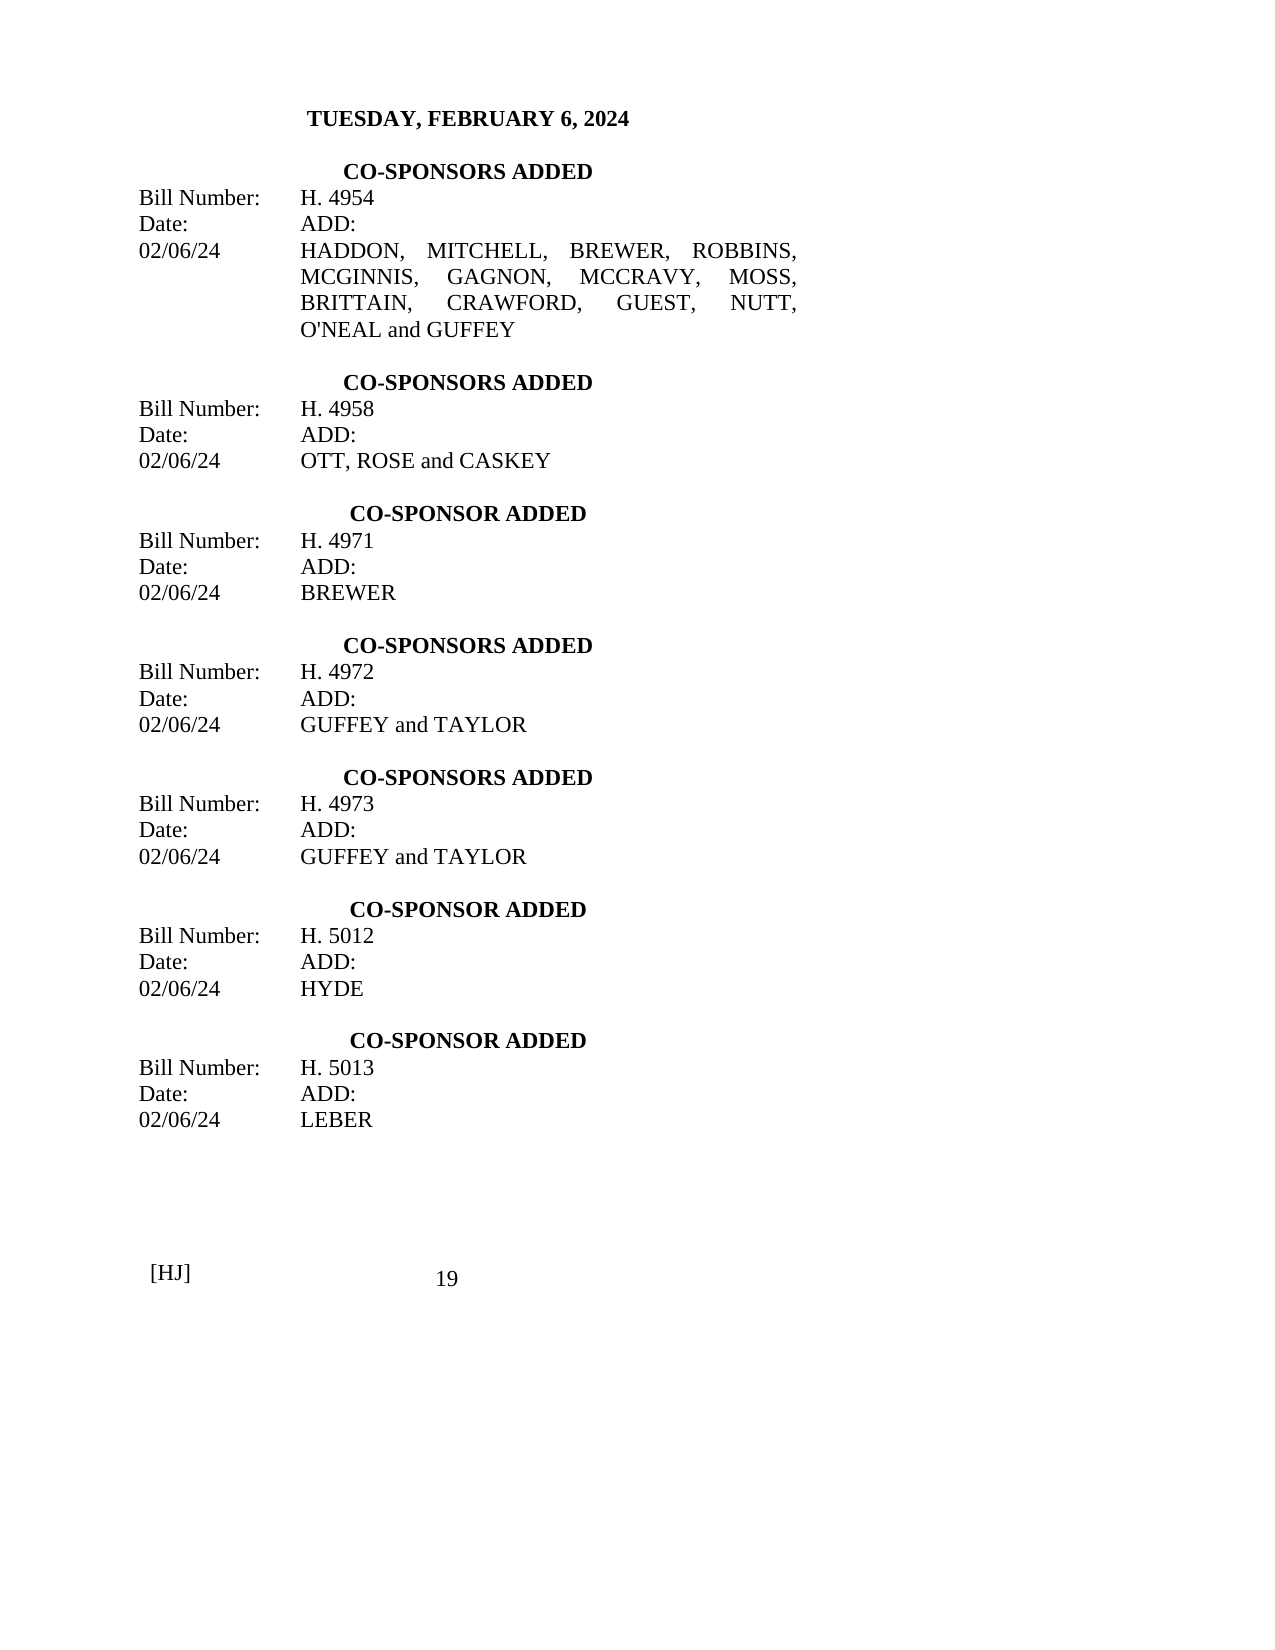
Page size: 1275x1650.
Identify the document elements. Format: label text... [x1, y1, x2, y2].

table_cell 02/06/24 [128, 975, 289, 1001]
table_cell ADD: [289, 817, 558, 843]
table_cell HYDE [289, 975, 404, 1001]
text CO-SPONSORS ADDED [127, 158, 786, 184]
table_cell ADD: [289, 1080, 404, 1106]
table_cell Date: [128, 817, 289, 843]
table_cell Date: [128, 1080, 289, 1106]
table_cell Date: [128, 553, 289, 579]
table_header Bill Number: [128, 659, 289, 685]
table_cell Date: [128, 948, 289, 975]
table_cell BREWER [289, 579, 421, 606]
table_cell Date: [128, 210, 289, 237]
table_header H. 4958 [289, 395, 583, 421]
table_cell 02/06/24 [128, 579, 289, 606]
text CO-SPONSOR ADDED [127, 500, 786, 527]
table_header H. 5013 [289, 1054, 404, 1080]
table_header H. 4972 [289, 659, 558, 685]
table_header H. 4973 [289, 790, 558, 817]
text CO-SPONSORS ADDED [127, 368, 786, 395]
table_cell ADD: [289, 948, 404, 975]
table_header H. 5012 [289, 922, 404, 948]
text CO-SPONSOR ADDED [127, 896, 786, 922]
text CO-SPONSOR ADDED [127, 1027, 786, 1054]
table_cell 02/06/24 [128, 711, 289, 737]
table_cell 02/06/24 [128, 843, 289, 869]
table_cell ADD: [289, 421, 583, 448]
table_cell ADD: [289, 685, 558, 711]
table_cell 02/06/24 [128, 237, 289, 342]
table_header Bill Number: [128, 790, 289, 817]
table_cell 02/06/24 [128, 1106, 289, 1133]
table_header Bill Number: [128, 395, 289, 421]
table_cell 02/06/24 [128, 448, 289, 474]
table_cell HADDON, MITCHELL, BREWER, ROBBINS, MCGINNIS, GAGNON, MCCRAVY, MOSS, BRITTAIN, CRAWFORD, GUEST, NUTT, O'NEAL and GUFFEY [289, 237, 808, 342]
table_cell LEBER [289, 1106, 404, 1133]
table_header Bill Number: [128, 527, 289, 553]
table_header Bill Number: [128, 1054, 289, 1080]
table_header Bill Number: [128, 184, 289, 210]
table_cell ADD: [289, 553, 421, 579]
table_cell OTT, ROSE and CASKEY [289, 448, 583, 474]
table_cell GUFFEY and TAYLOR [289, 711, 558, 737]
text CO-SPONSORS ADDED [127, 764, 786, 790]
table_cell ADD: [289, 210, 808, 237]
table_header H. 4971 [289, 527, 421, 553]
table_cell Date: [128, 685, 289, 711]
text CO-SPONSORS ADDED [127, 632, 786, 658]
table_header Bill Number: [128, 922, 289, 948]
table_cell GUFFEY and TAYLOR [289, 843, 558, 869]
table_header H. 4954 [289, 184, 808, 210]
table_cell Date: [128, 421, 289, 448]
